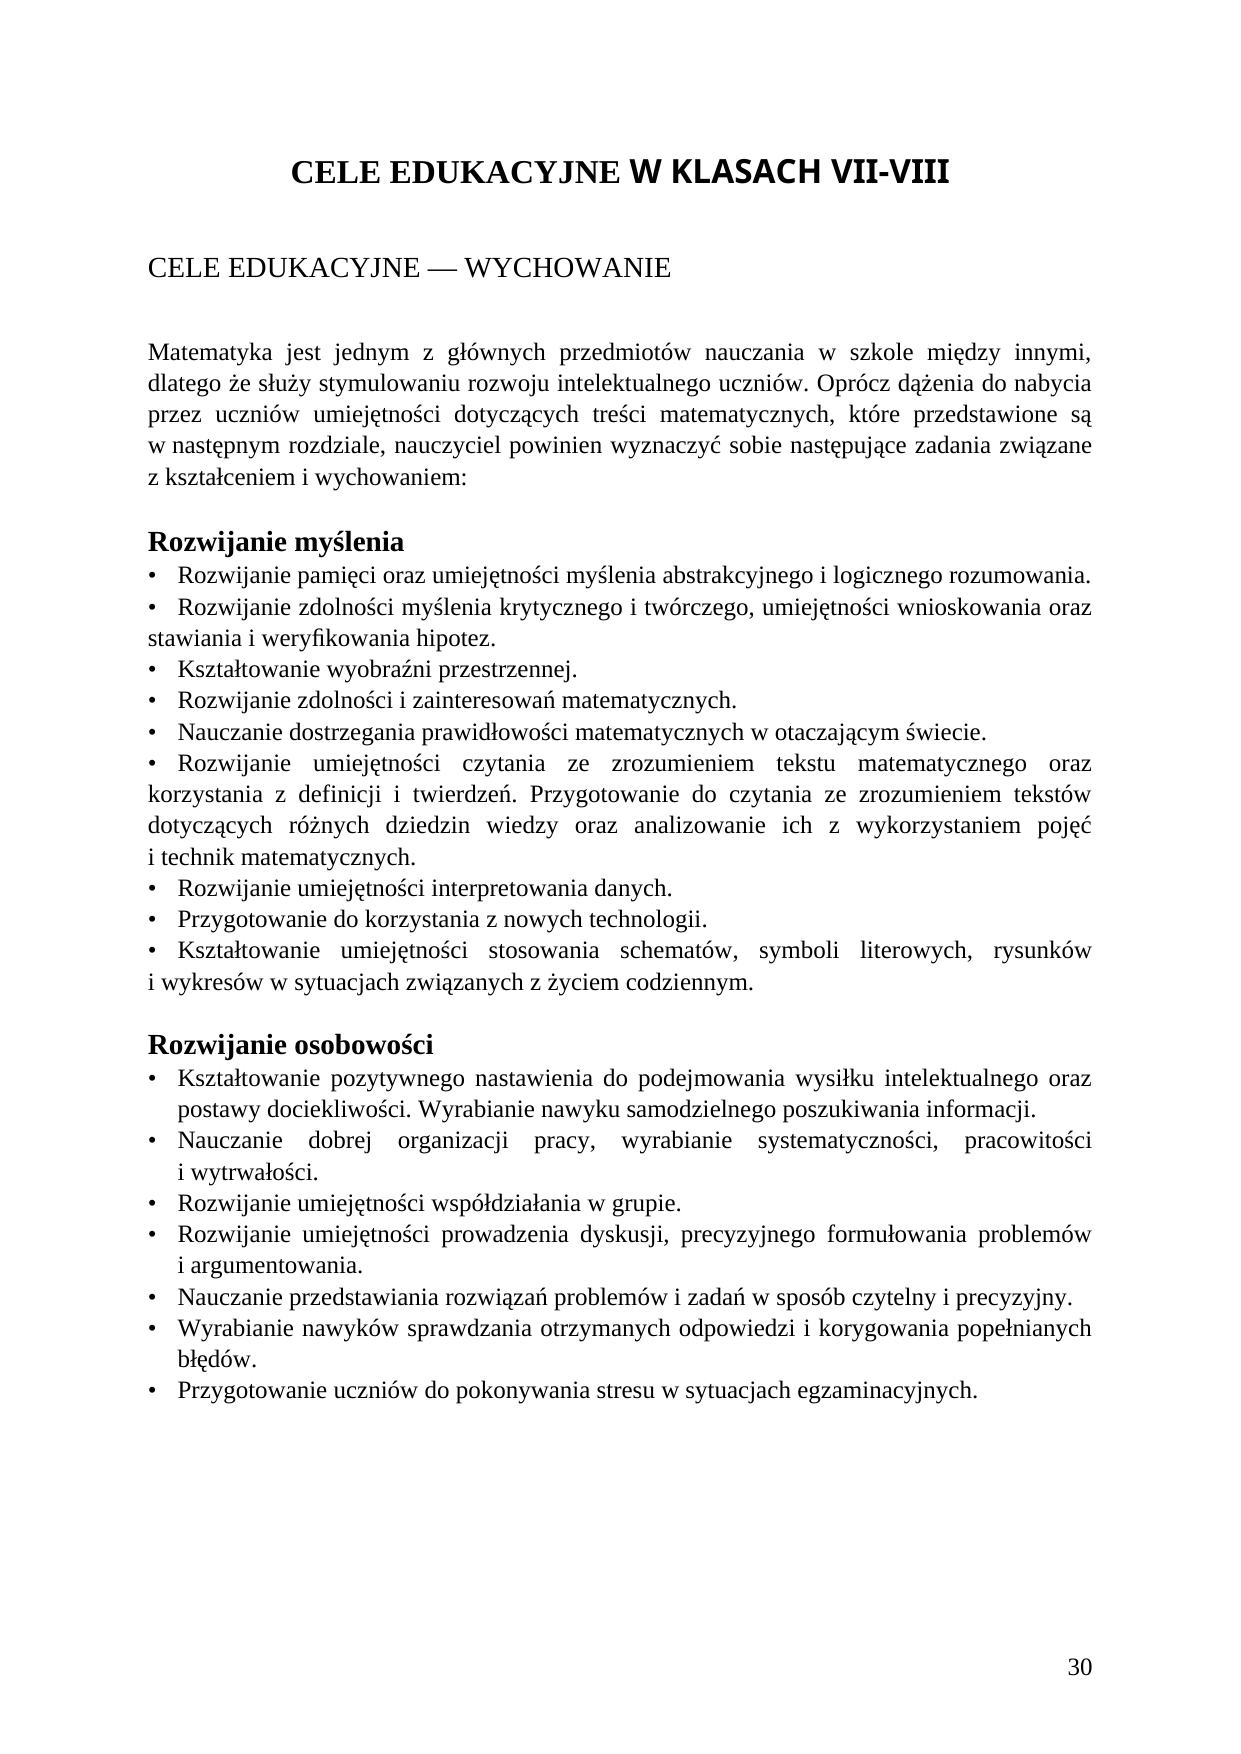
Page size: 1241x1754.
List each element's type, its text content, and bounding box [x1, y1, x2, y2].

list Nauczanie przedstawiania rozwiązań problemów i zadań w sposób czytelny i precyzyjny. [148, 1279, 1093, 1310]
list Rozwijanie pamięci oraz umiejętności myślenia abstrakcyjnego i logicznego rozumowania. [148, 558, 1093, 589]
list Nauczanie dostrzegania prawidłowości matematycznych w otaczającym świecie. [148, 714, 1093, 746]
text CELE EDUKACYJNE — WYCHOWANIE [148, 250, 1093, 283]
list Nauczanie dobrej organizacji pracy, wyrabianie systematyczności, pracowitości i wytrwałości. [148, 1123, 1093, 1185]
list Rozwijanie umiejętności prowadzenia dyskusji, precyzyjnego formułowania problemów i argumentowania. [148, 1217, 1093, 1279]
list Rozwijanie zdolności myślenia krytycznego i twórczego, umiejętności wnioskowania oraz stawiania i weryﬁkowania hipotez. [148, 589, 1093, 652]
list Rozwijanie umiejętności interpretowania danych. [148, 871, 1093, 902]
list Kształtowanie pozytywnego nastawienia do podejmowania wysiłku intelektualnego oraz postawy dociekliwości. Wyrabianie nawyku samodzielnego poszukiwania informacji. [148, 1060, 1093, 1123]
list Rozwijanie zdolności i zainteresowań matematycznych. [148, 683, 1093, 714]
text CELE EDUKACYJNE W KLASACH VII-VIII [148, 148, 1093, 193]
text Rozwijanie osobowości [148, 1027, 1093, 1060]
list Kształtowanie umiejętności stosowania schematów, symboli literowych, rysunków i wykresów w sytuacjach związanych z życiem codziennym. [148, 933, 1093, 996]
list Rozwijanie umiejętności czytania ze zrozumieniem tekstu matematycznego oraz korzystania z definicji i twierdzeń. Przygotowanie do czytania ze zrozumieniem tekstów dotyczących różnych dziedzin wiedzy oraz analizowanie ich z wykorzystaniem pojęć i technik matematycznych. [148, 746, 1093, 871]
list Wyrabianie nawyków sprawdzania otrzymanych odpowiedzi i korygowania popełnianych błędów. [148, 1310, 1093, 1373]
list Przygotowanie uczniów do pokonywania stresu w sytuacjach egzaminacyjnych. [148, 1373, 1093, 1404]
list Przygotowanie do korzystania z nowych technologii. [148, 902, 1093, 933]
text Matematyka jest jednym z głównych przedmiotów nauczania w szkole między innymi, dlatego że służy stymulowaniu rozwoju intelektualnego uczniów. Oprócz dążenia do nabycia przez uczniów umiejętności dotyczących treści matematycznych, które przedstawione są w następnym rozdziale, nauczyciel powinien wyznaczyć sobie następujące zadania związane z kształceniem i wychowaniem: [148, 334, 1093, 490]
text Rozwijanie myślenia [148, 524, 1093, 558]
list Rozwijanie umiejętności współdziałania w grupie. [148, 1185, 1093, 1217]
list Kształtowanie wyobraźni przestrzennej. [148, 652, 1093, 683]
